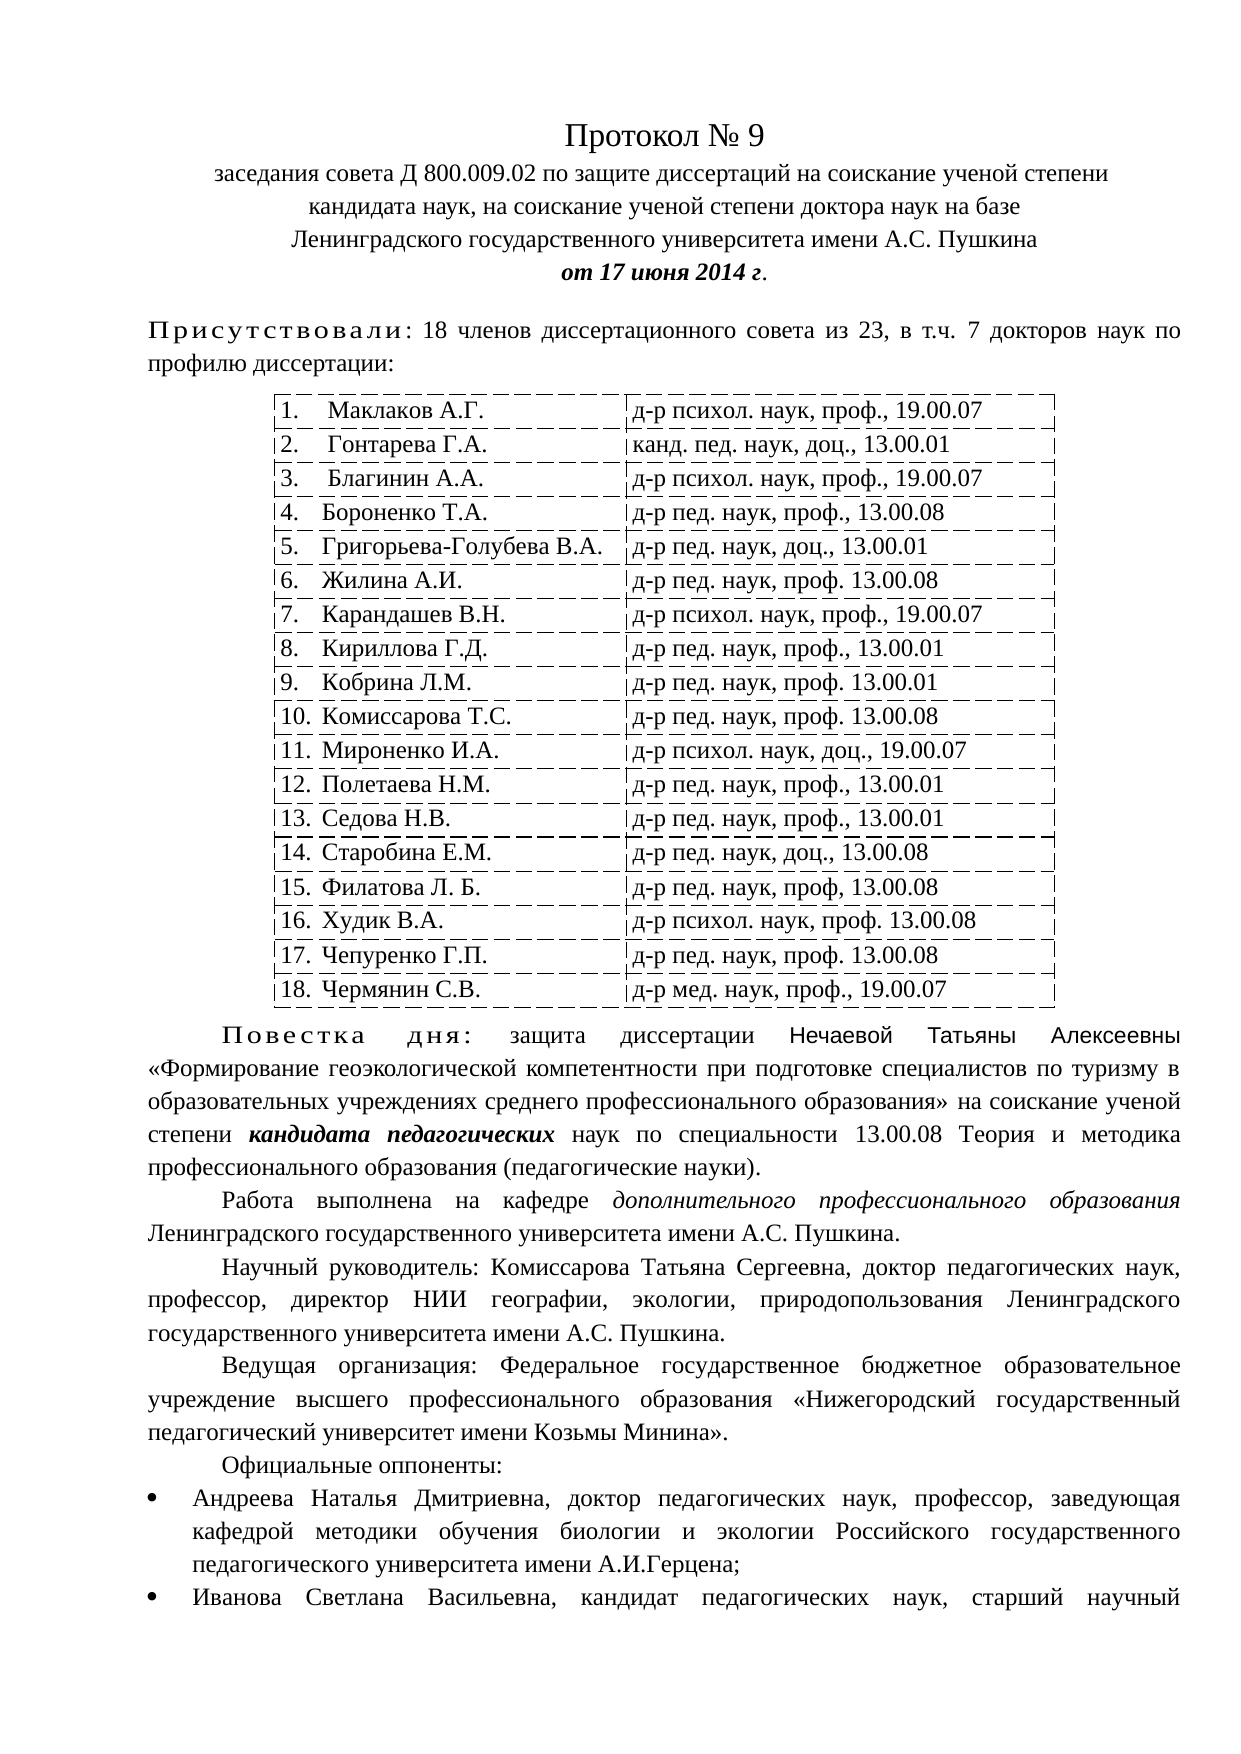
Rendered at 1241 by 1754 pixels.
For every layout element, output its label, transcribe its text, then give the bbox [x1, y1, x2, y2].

table_cell Комиссарова Т.С. [274, 700, 627, 734]
table_header д-р психол. наук, проф., 19.00.07 [627, 394, 1054, 428]
table_cell д-р пед. наук, проф., 13.00.01 [627, 803, 1054, 836]
table_cell канд. пед. наук, доц., 13.00.01 [627, 428, 1054, 462]
table_cell д-р пед. наук, проф., 13.00.01 [627, 632, 1054, 666]
table_cell Григорьева-Голубева В.А. [274, 530, 627, 564]
list Андреева Наталья Дмитриевна, доктор педагогических наук, профессор, заведующая кафедрой методики обучения биологии и экологии Российского государственного педагогического университета имени А.И.Герцена; [148, 1483, 1181, 1577]
table_cell д-р пед. наук, проф., 13.00.01 [627, 768, 1054, 802]
text Ведущая организация: Федеральное государственное бюджетное образовательное учреждение высшего профессионального образования «Нижегородский государственный педагогический университет имени Козьмы Минина». [148, 1351, 1181, 1445]
table_cell д-р пед. наук, проф. 13.00.08 [627, 564, 1054, 598]
text Научный руководитель: Комиссарова Татьяна Сергеевна, доктор педагогических наук, профессор, директор НИИ географии, экологии, природопользования Ленинградского государственного университета имени А.С. Пушкина. [148, 1252, 1181, 1346]
table_cell д-р пед. наук, проф, 13.00.08 [627, 871, 1054, 904]
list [148, 1582, 1181, 1611]
text Официальные оппоненты: [148, 1450, 1181, 1478]
table_cell д-р психол. наук, проф. 13.00.08 [627, 905, 1054, 939]
text Протокол № 9 заседания совета Д 800.009.02 по защите диссертаций на соискание ученой степени кандидата наук, на соискание ученой степени доктора наук на базе [148, 115, 1181, 220]
table_cell Кобрина Л.М. [274, 666, 627, 700]
table_cell Жилина А.И. [274, 564, 627, 598]
table_cell Чепуренко Г.П. [274, 939, 627, 973]
text от [148, 257, 1181, 286]
table_cell Чермянин С.В. [274, 973, 627, 1007]
text Присутствовали: 18 членов диссертационного совета из 23, в т.ч. 7 докторов наук по профилю диссертации: [148, 315, 1181, 377]
table_cell д-р пед. наук, проф., 13.00.08 [627, 496, 1054, 530]
table_cell д-р пед. наук, проф. 13.00.08 [627, 939, 1054, 973]
table_cell д-р пед. наук, доц., 13.00.08 [627, 836, 1054, 871]
table_cell д-р пед. наук, доц., 13.00.01 [627, 530, 1054, 564]
table_cell Бороненко Т.А. [274, 496, 627, 530]
table_cell Старобина Е.М. [274, 836, 627, 871]
table_cell Филатова Л. Б. [274, 871, 627, 904]
table_cell д-р психол. наук, доц., 19.00.07 [627, 734, 1054, 768]
table_cell д-р мед. наук, проф., 19.00.07 [627, 973, 1054, 1007]
text Работа выполнена на кафедре дополнительного профессионального образования Ленинградского государственного университета имени А.С. Пушкина. [148, 1186, 1181, 1247]
table_cell Худик В.А. [274, 905, 627, 939]
text Ленинградского государственного университета имени А.С. Пушкина [148, 224, 1181, 253]
text Повестка дня: защита диссертации Нечаевой Татьяны Алексеевны «Формирование геоэкологической компетентности при подготовке специалистов по туризму в образовательных учреждениях среднего профессионального образования» на соискание ученой степени кандидата педагогических наук по специальности 13.00.08 Теория и методика профессионального образования (педагогические науки). [148, 1020, 1181, 1181]
table_cell Благинин А.А. [274, 462, 627, 496]
table_cell Мироненко И.А. [274, 734, 627, 768]
table_cell Седова Н.В. [274, 803, 627, 836]
table_cell Карандашев В.Н. [274, 598, 627, 632]
table_header Маклаков А.Г. [274, 394, 627, 428]
table_cell д-р пед. наук, проф. 13.00.01 [627, 666, 1054, 700]
table_cell Полетаева Н.М. [274, 768, 627, 802]
table_cell Гонтарева Г.А. [274, 428, 627, 462]
table_cell д-р психол. наук, проф., 19.00.07 [627, 598, 1054, 632]
table_cell Кириллова Г.Д. [274, 632, 627, 666]
table_cell д-р пед. наук, проф. 13.00.08 [627, 700, 1054, 734]
table_cell д-р психол. наук, проф., 19.00.07 [627, 462, 1054, 496]
